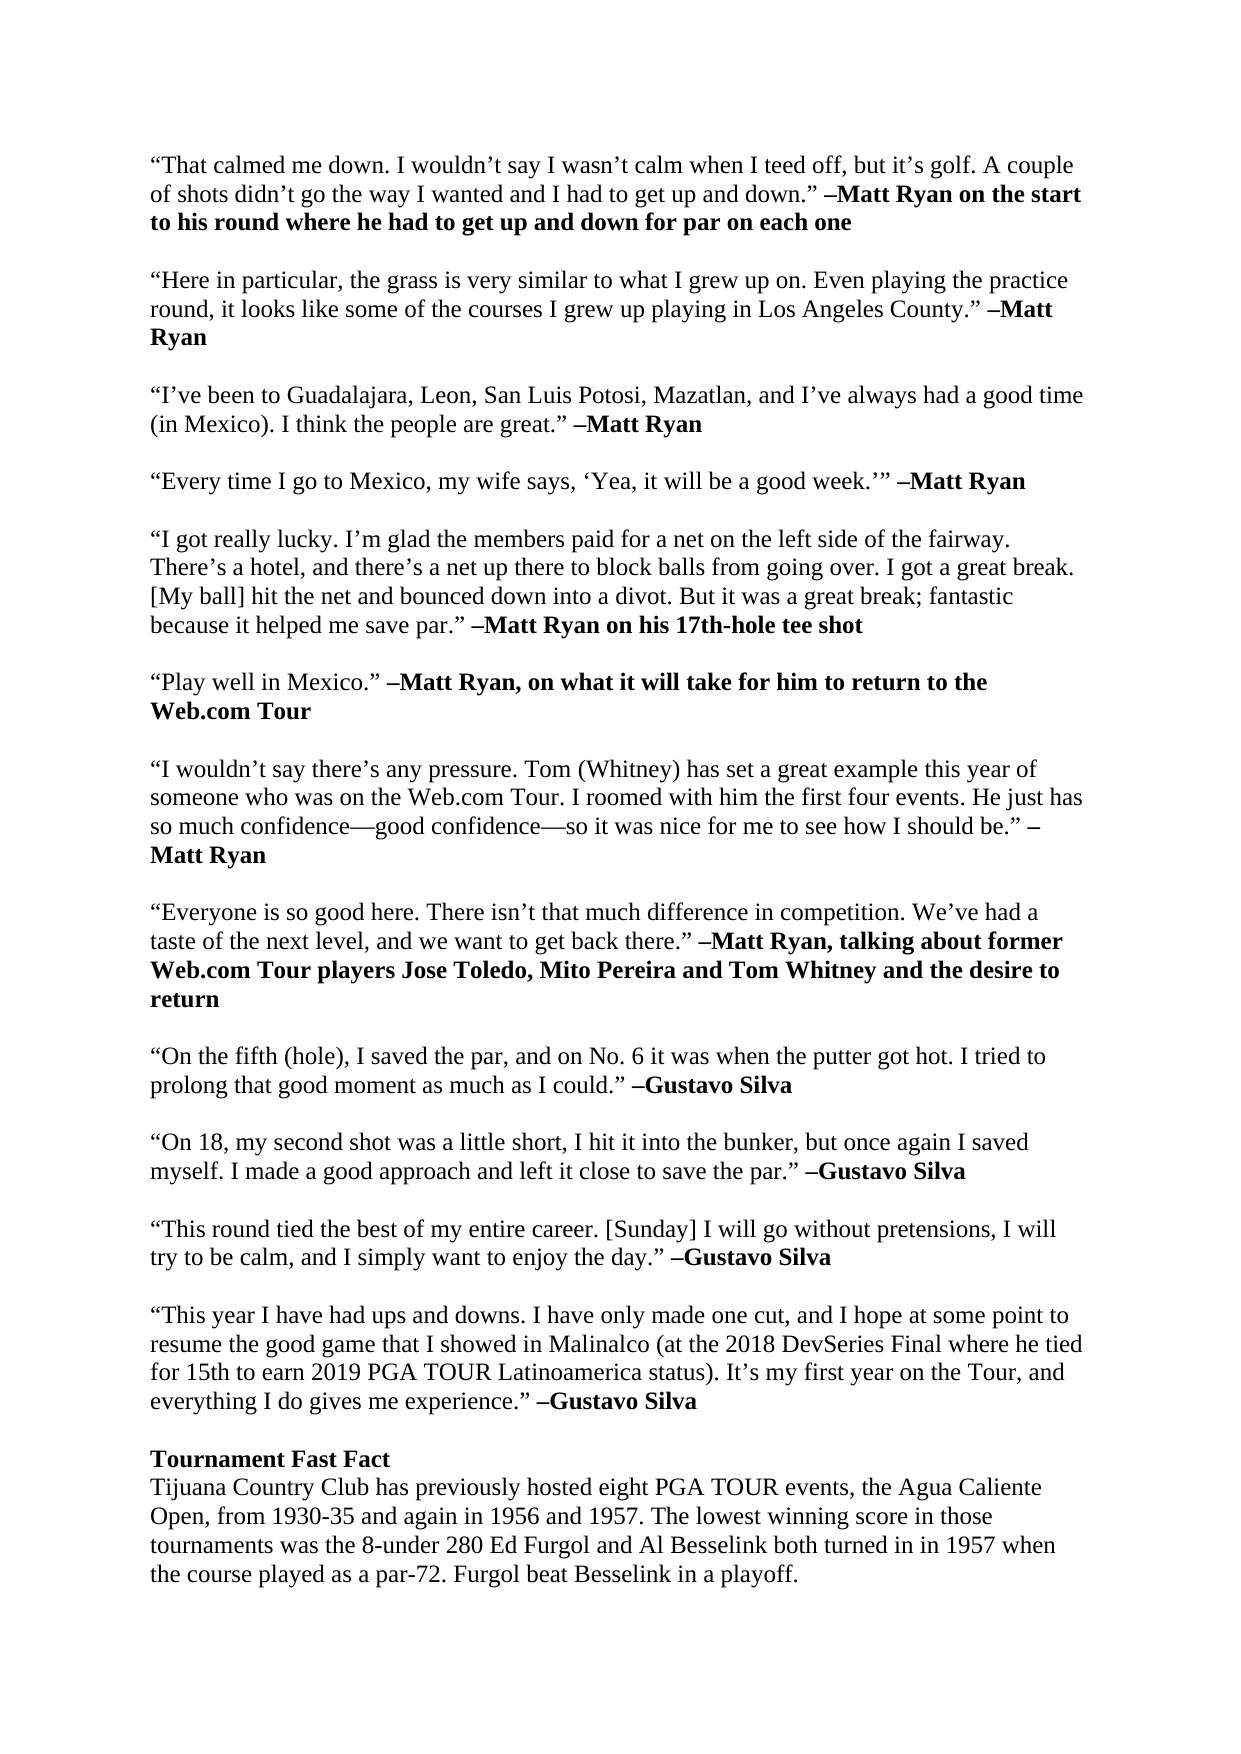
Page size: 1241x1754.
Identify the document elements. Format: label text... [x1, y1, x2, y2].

text “On 18, my second shot was a little short, I hit it into the bunker, but once again I saved myself. I made a good approach and left it close to save the par.” –Gustavo Silva [150, 1127, 1090, 1185]
text “That calmed me down. I wouldn’t say I wasn’t calm when I teed off, but it’s golf. A couple of shots didn’t go the way I wanted and I had to get up and down.” –Matt Ryan on the start to his round where he had to get up and down for par on each one [150, 150, 1090, 236]
text “I’ve been to Guadalajara, Leon, San Luis Potosi, Mazatlan, and I’ve always had a good time (in Mexico). I think the people are great.” –Matt Ryan [150, 380, 1090, 437]
text “This year I have had ups and downs. I have only made one cut, and I hope at some point to resume the good game that I showed in Malinalco (at the 2018 DevSeries Final where he tied for 15th to earn 2019 PGA TOUR Latinoamerica status). It’s my first year on the Tour, and everything I do gives me experience.” –Gustavo Silva [150, 1300, 1090, 1415]
text Tijuana Country Club has previously hosted eight PGA TOUR events, the Agua Caliente Open, from 1930-35 and again in 1956 and 1957. The lowest winning score in those tournaments was the 8-under 280 Ed Furgol and Al Besselink both turned in in 1957 when the course played as a par-72. Furgol beat Besselink in a playoff. [150, 1472, 1090, 1587]
text “Play well in Mexico.” –Matt Ryan, on what it will take for him to return to the Web.com Tour [150, 667, 1090, 725]
text “Every time I go to Mexico, my wife says, ‘Yea, it will be a good week.’” –Matt Ryan [150, 466, 1090, 495]
text Tournament Fast Fact [150, 1444, 1090, 1472]
text “Here in particular, the grass is very similar to what I grew up on. Even playing the practice round, it looks like some of the courses I grew up playing in Los Angeles County.” –Matt Ryan [150, 265, 1090, 351]
text “This round tied the best of my entire career. [Sunday] I will go without pretensions, I will try to be calm, and I simply want to enjoy the day.” –Gustavo Silva [150, 1214, 1090, 1271]
text “On the fifth (hole), I saved the par, and on No. 6 it was when the putter got hot. I tried to prolong that good moment as much as I could.” –Gustavo Silva [150, 1041, 1090, 1099]
text “I wouldn’t say there’s any pressure. Tom (Whitney) has set a great example this year of someone who was on the Web.com Tour. I roomed with him the first four events. He just has so much confidence—good confidence—so it was nice for me to see how I should be.” –Matt Ryan [150, 754, 1090, 869]
text “I got really lucky. I’m glad the members paid for a net on the left side of the fairway. There’s a hotel, and there’s a net up there to block balls from going over. I got a great break. [My ball] hit the net and bounced down into a divot. But it was a great break; fantastic because it helped me save par.” –Matt Ryan on his 17th-hole tee shot [150, 524, 1090, 639]
text “Everyone is so good here. There isn’t that much difference in competition. We’ve had a taste of the next level, and we want to get back there.” –Matt Ryan, talking about former Web.com Tour players Jose Toledo, Mito Pereira and Tom Whitney and the desire to return [150, 897, 1090, 1012]
